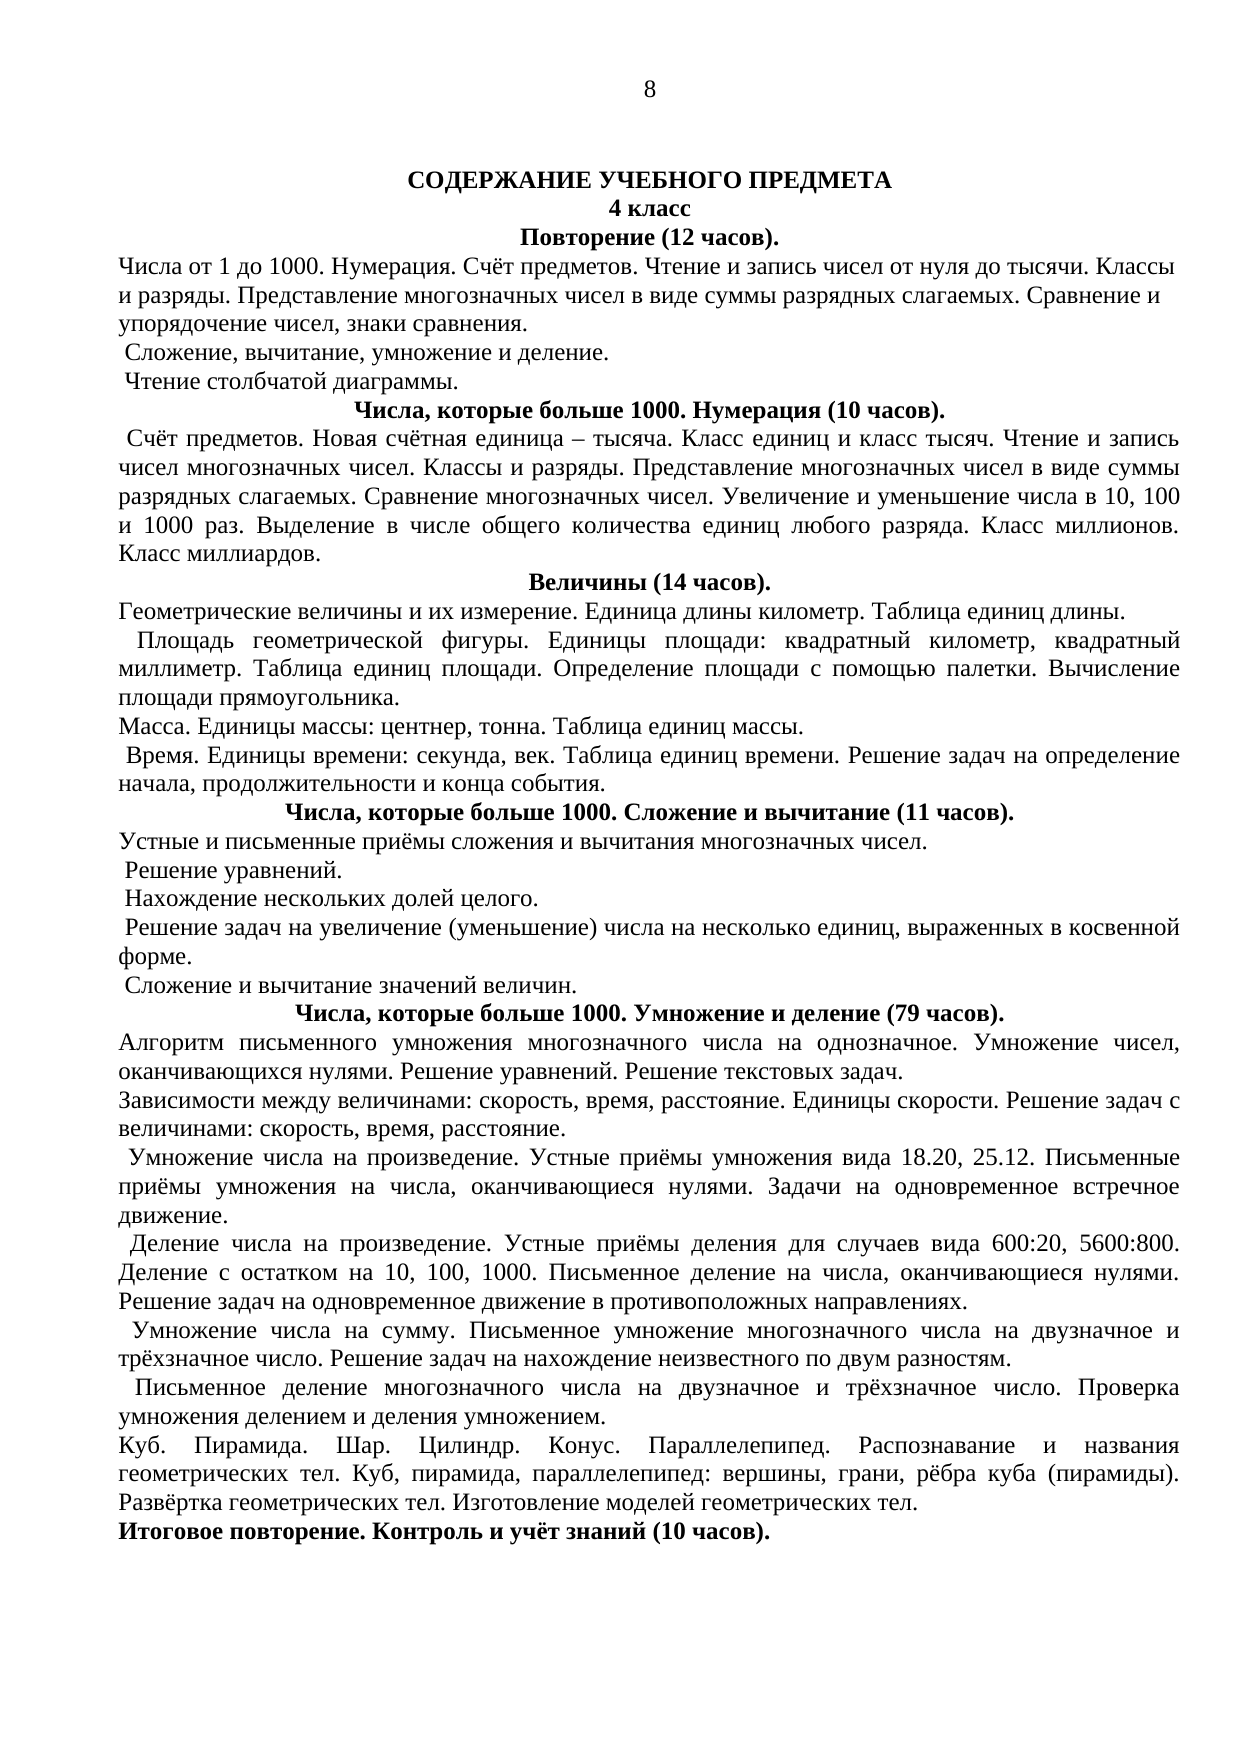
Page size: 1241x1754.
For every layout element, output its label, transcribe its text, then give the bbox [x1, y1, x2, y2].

text Куб. Пирамида. Шар. Цилиндр. Конус. Параллелепипед. Распознавание и названия геометрических тел. Куб, пирамида, параллелепипед: вершины, грани, рёбра куба (пирамиды). Развёртка геометрических тел. Изготовление моделей геометрических тел. [118, 1430, 1181, 1516]
text Числа, которые больше 1000. Сложение и вычитание (11 часов). [118, 797, 1181, 826]
text Сложение и вычитание значений величин. [118, 970, 1181, 998]
text Площадь геометрической фигуры. Единицы площади: квадратный километр, квадратный миллиметр. Таблица единиц площади. Определение площади с помощью палетки. Вычисление площади прямоугольника. [118, 625, 1181, 711]
text Геометрические величины и их измерение. Единица длины километр. Таблица единиц длины. [118, 596, 1181, 625]
text Числа от 1 до 1000. Нумерация. Счёт предметов. Чтение и запись чисел от нуля до тысячи. Классы и разряды. Представление многозначных чисел в виде суммы разрядных слагаемых. Сравнение и упорядочение чисел, знаки сравнения. [118, 251, 1181, 337]
text Деление числа на произведение. Устные приёмы деления для случаев вида 600:20, 5600:800. Деление с остатком на 10, 100, 1000. Письменное деление на числа, оканчивающиеся нулями. Решение задач на одновременное движение в противоположных направлениях. [118, 1228, 1181, 1315]
text Нахождение нескольких долей целого. [118, 883, 1181, 912]
text Сложение, вычитание, умножение и деление. [118, 337, 1181, 366]
text Числа, которые больше 1000. Нумерация (10 часов). [118, 395, 1181, 423]
text Устные и письменные приёмы сложения и вычитания многозначных чисел. [118, 826, 1181, 855]
text Чтение столбчатой диаграммы. [118, 366, 1181, 395]
text Итоговое повторение. Контроль и учёт знаний (10 часов). [118, 1516, 1181, 1545]
text Числа, которые больше 1000. Умножение и деление (79 часов). [118, 998, 1181, 1027]
text Время. Единицы времени: секунда, век. Таблица единиц времени. Решение задач на определение начала, продолжительности и конца события. [118, 740, 1181, 797]
text Алгоритм письменного умножения многозначного числа на однозначное. Умножение чисел, оканчивающихся нулями. Решение уравнений. Решение текстовых задач. [118, 1027, 1181, 1085]
text СОДЕРЖАНИЕ УЧЕБНОГО ПРЕДМЕТА [118, 165, 1181, 193]
text Решение уравнений. [118, 855, 1181, 883]
text Решение задач на увеличение (уменьшение) числа на несколько единиц, выраженных в косвенной форме. [118, 912, 1181, 970]
text Повторение (12 часов). [118, 222, 1181, 251]
text Письменное деление многозначного числа на двузначное и трёхзначное число. Проверка умножения делением и деления умножением. [118, 1372, 1181, 1430]
text Зависимости между величинами: скорость, время, расстояние. Единицы скорости. Решение задач с величинами: скорость, время, расстояние. [118, 1085, 1181, 1142]
text Умножение числа на произведение. Устные приёмы умножения вида 18.20, 25.12. Письменные приёмы умножения на числа, оканчивающиеся нулями. Задачи на одновременное встречное движение. [118, 1142, 1181, 1228]
text Счёт предметов. Новая счётная единица – тысяча. Класс единиц и класс тысяч. Чтение и запись чисел многозначных чисел. Классы и разряды. Представление многозначных чисел в виде суммы разрядных слагаемых. Сравнение многозначных чисел. Увеличение и уменьшение числа в 10, 100 и 1000 раз. Выделение в числе общего количества единиц любого разряда. Класс миллионов. Класс миллиардов. [118, 423, 1181, 567]
text Величины (14 часов). [118, 567, 1181, 596]
text Умножение числа на сумму. Письменное умножение многозначного числа на двузначное и трёхзначное число. Решение задач на нахождение неизвестного по двум разностям. [118, 1315, 1181, 1372]
text Масса. Единицы массы: центнер, тонна. Таблица единиц массы. [118, 711, 1181, 740]
text 4 класс [118, 193, 1181, 222]
